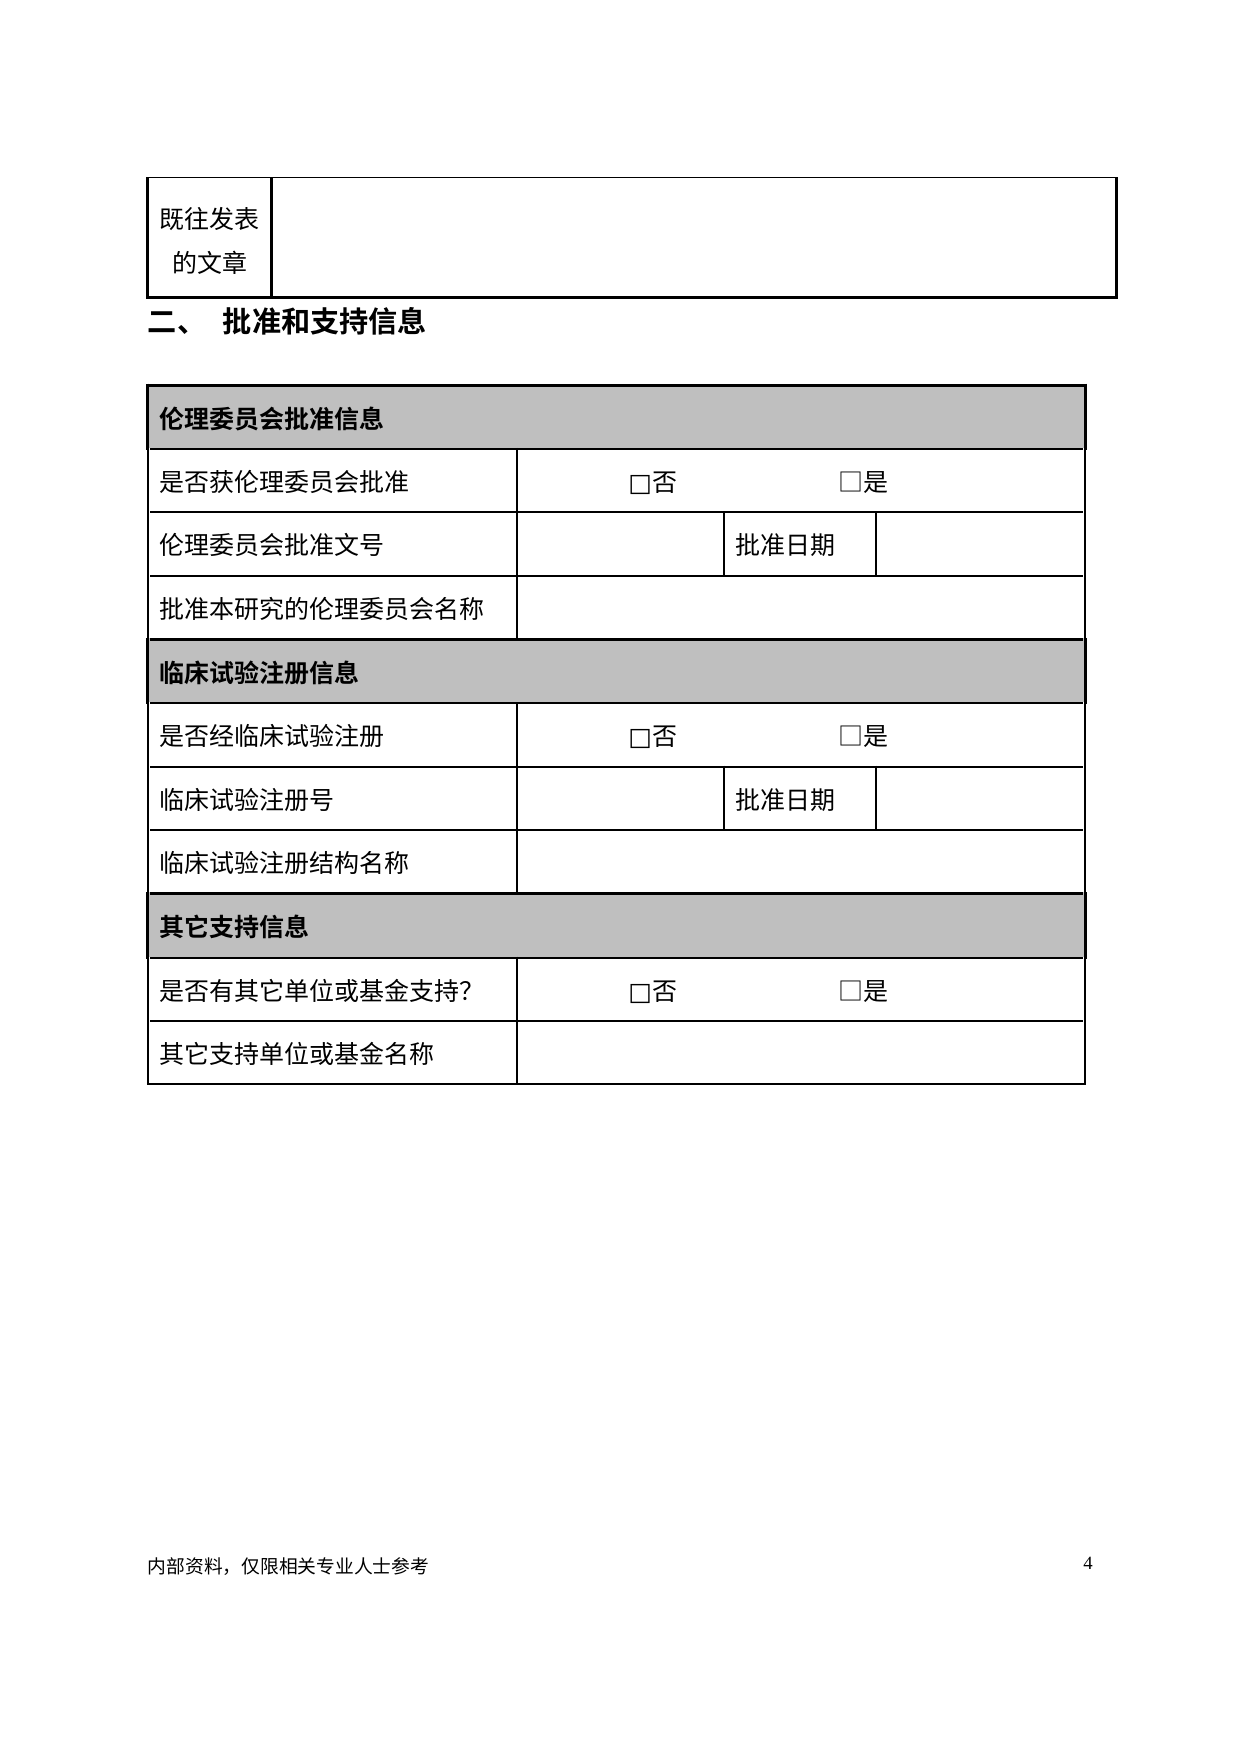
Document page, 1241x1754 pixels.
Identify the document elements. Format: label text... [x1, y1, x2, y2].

table_cell 批准日期 [725, 768, 875, 829]
table_cell 批准本研究的伦理委员会名称 [149, 575, 516, 638]
table_cell 既往发表的文章 [149, 178, 270, 296]
table_cell 伦理委员会批准文号 [149, 511, 516, 574]
table_cell 临床试验注册结构名称 [149, 829, 516, 892]
table_cell [518, 1020, 1084, 1083]
table_cell 是否有其它单位或基金支持？ [149, 957, 516, 1020]
table_cell [518, 575, 1084, 638]
table_cell [877, 511, 1084, 574]
table_cell 临床试验注册信息 [149, 638, 1084, 702]
table_cell 是否获伦理委员会批准 [149, 448, 516, 511]
table_cell □否 □是 [518, 957, 1084, 1020]
table_cell [518, 768, 723, 829]
table_cell [273, 178, 1115, 296]
table_header 伦理委员会批准信息 [149, 387, 1084, 448]
table_cell 临床试验注册号 [149, 766, 516, 829]
table_cell 是否经临床试验注册 [149, 702, 516, 766]
list 批准和支持信息 [148, 299, 1092, 341]
table_cell 其它支持信息 [149, 892, 1084, 957]
table_cell 其它支持单位或基金名称 [149, 1020, 516, 1083]
table_cell [518, 829, 1084, 892]
table_cell [877, 766, 1084, 829]
table_cell □否 □是 [518, 448, 1084, 511]
table_cell [518, 513, 723, 574]
table_cell 批准日期 [725, 513, 875, 574]
table_cell □否 □是 [518, 702, 1084, 766]
